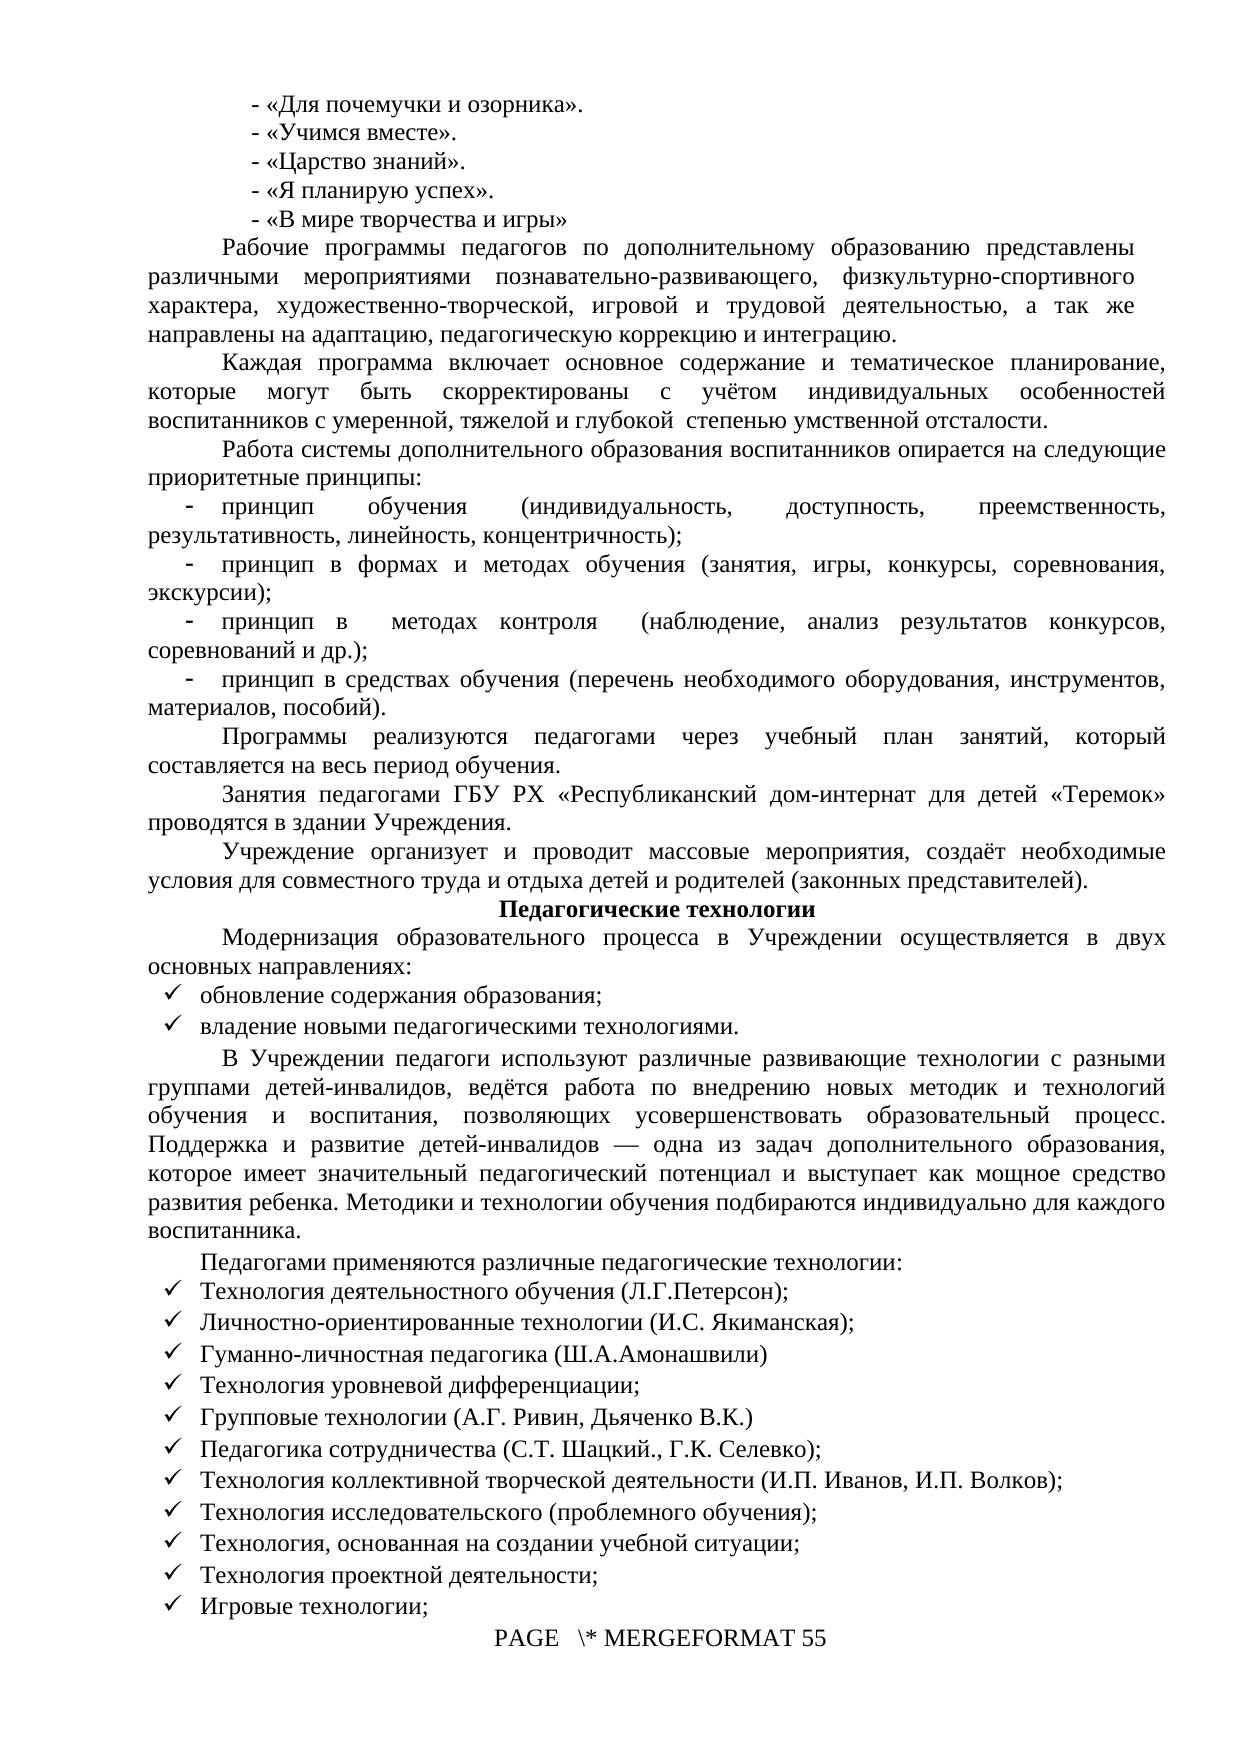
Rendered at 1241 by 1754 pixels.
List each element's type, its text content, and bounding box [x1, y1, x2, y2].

text Педагогические технологии [148, 894, 1167, 922]
text Рабочие программы педагогов по дополнительному образованию представлены различными мероприятиями познавательно-развивающего, физкультурно-спортивного характера, художественно-творческой, игровой и трудовой деятельностью, а так же направлены на адаптацию, педагогическую коррекцию и интеграцию. [148, 232, 1135, 347]
list принцип обучения (индивидуальность, доступность, преемственность, результативность, линейность, концентричность); [148, 491, 1167, 549]
list принцип в методах контроля (наблюдение, анализ результатов конкурсов, соревнований и др.); [148, 606, 1167, 664]
text Каждая программа включает основное содержание и тематическое планирование, которые могут быть скорректированы с учётом индивидуальных особенностей воспитанников с умеренной, тяжелой и глубокой степенью умственной отсталости. [148, 347, 1167, 434]
list Технология исследовательского (проблемного обучения); [162, 1497, 1167, 1526]
list Технология, основанная на создании учебной ситуации; [162, 1528, 1167, 1557]
list Гуманно-личностная педагогика (Ш.А.Амонашвили) [162, 1339, 1167, 1368]
list Технология коллективной творческой деятельности (И.П. Иванов, И.П. Волков); [162, 1465, 1167, 1494]
text Учреждение организует и проводит массовые мероприятия, создаёт необходимые условия для совместного труда и отдыха детей и родителей (законных представителей). [148, 836, 1167, 894]
text - «Я планирую успех». [251, 175, 1167, 204]
text - «В мире творчества и игры» [251, 204, 1167, 232]
list владение новыми педагогическими технологиями. [162, 1011, 1167, 1040]
list Педагогика сотрудничества (С.Т. Шацкий., Г.К. Селевко); [162, 1434, 1167, 1462]
list Групповые технологии (А.Г. Ривин, Дьяченко В.К.) [162, 1402, 1167, 1431]
list Педагогами применяются различные педагогические технологии: [200, 1247, 1167, 1276]
text - «Царство знаний». [251, 146, 1167, 175]
text Работа системы дополнительного образования воспитанников опирается на следующие приоритетные принципы: [148, 434, 1167, 491]
list Личностно-ориентированные технологии (И.С. Якиманская); [162, 1307, 1167, 1336]
list Технология уровневой дифференциации; [162, 1371, 1167, 1399]
list Технология деятельностного обучения (Л.Г.Петерсон); [162, 1276, 1167, 1304]
text Модернизация образовательного процесса в Учреждении осуществляется в двух основных направлениях: [148, 922, 1167, 980]
list Игровые технологии; [162, 1591, 1167, 1620]
list принцип в средствах обучения (перечень необходимого оборудования, инструментов, материалов, пособий). [148, 664, 1167, 721]
list В Учреждении педагоги используют различные развивающие технологии с разными группами детей-инвалидов, ведётся работа по внедрению новых методик и технологий обучения и воспитания, позволяющих усовершенствовать образовательный процесс. Поддержка и развитие детей-инвалидов — одна из задач дополнительного образования, которое имеет значительный педагогический потенциал и выступает как мощное средство развития ребенка. Методики и технологии обучения подбираются индивидуально для каждого воспитанника. [148, 1043, 1167, 1244]
list обновление содержания образования; [162, 980, 1167, 1009]
list Технология проектной деятельности; [162, 1560, 1167, 1589]
text Занятия педагогами ГБУ РХ «Республиканский дом-интернат для детей «Теремок» проводятся в здании Учреждения. [148, 779, 1167, 836]
text - «Для почемучки и озорника». [251, 89, 1167, 117]
text Программы реализуются педагогами через учебный план занятий, который составляется на весь период обучения. [148, 721, 1167, 779]
list принцип в формах и методах обучения (занятия, игры, конкурсы, соревнования, экскурсии); [148, 549, 1167, 606]
text - «Учимся вместе». [251, 117, 1167, 146]
